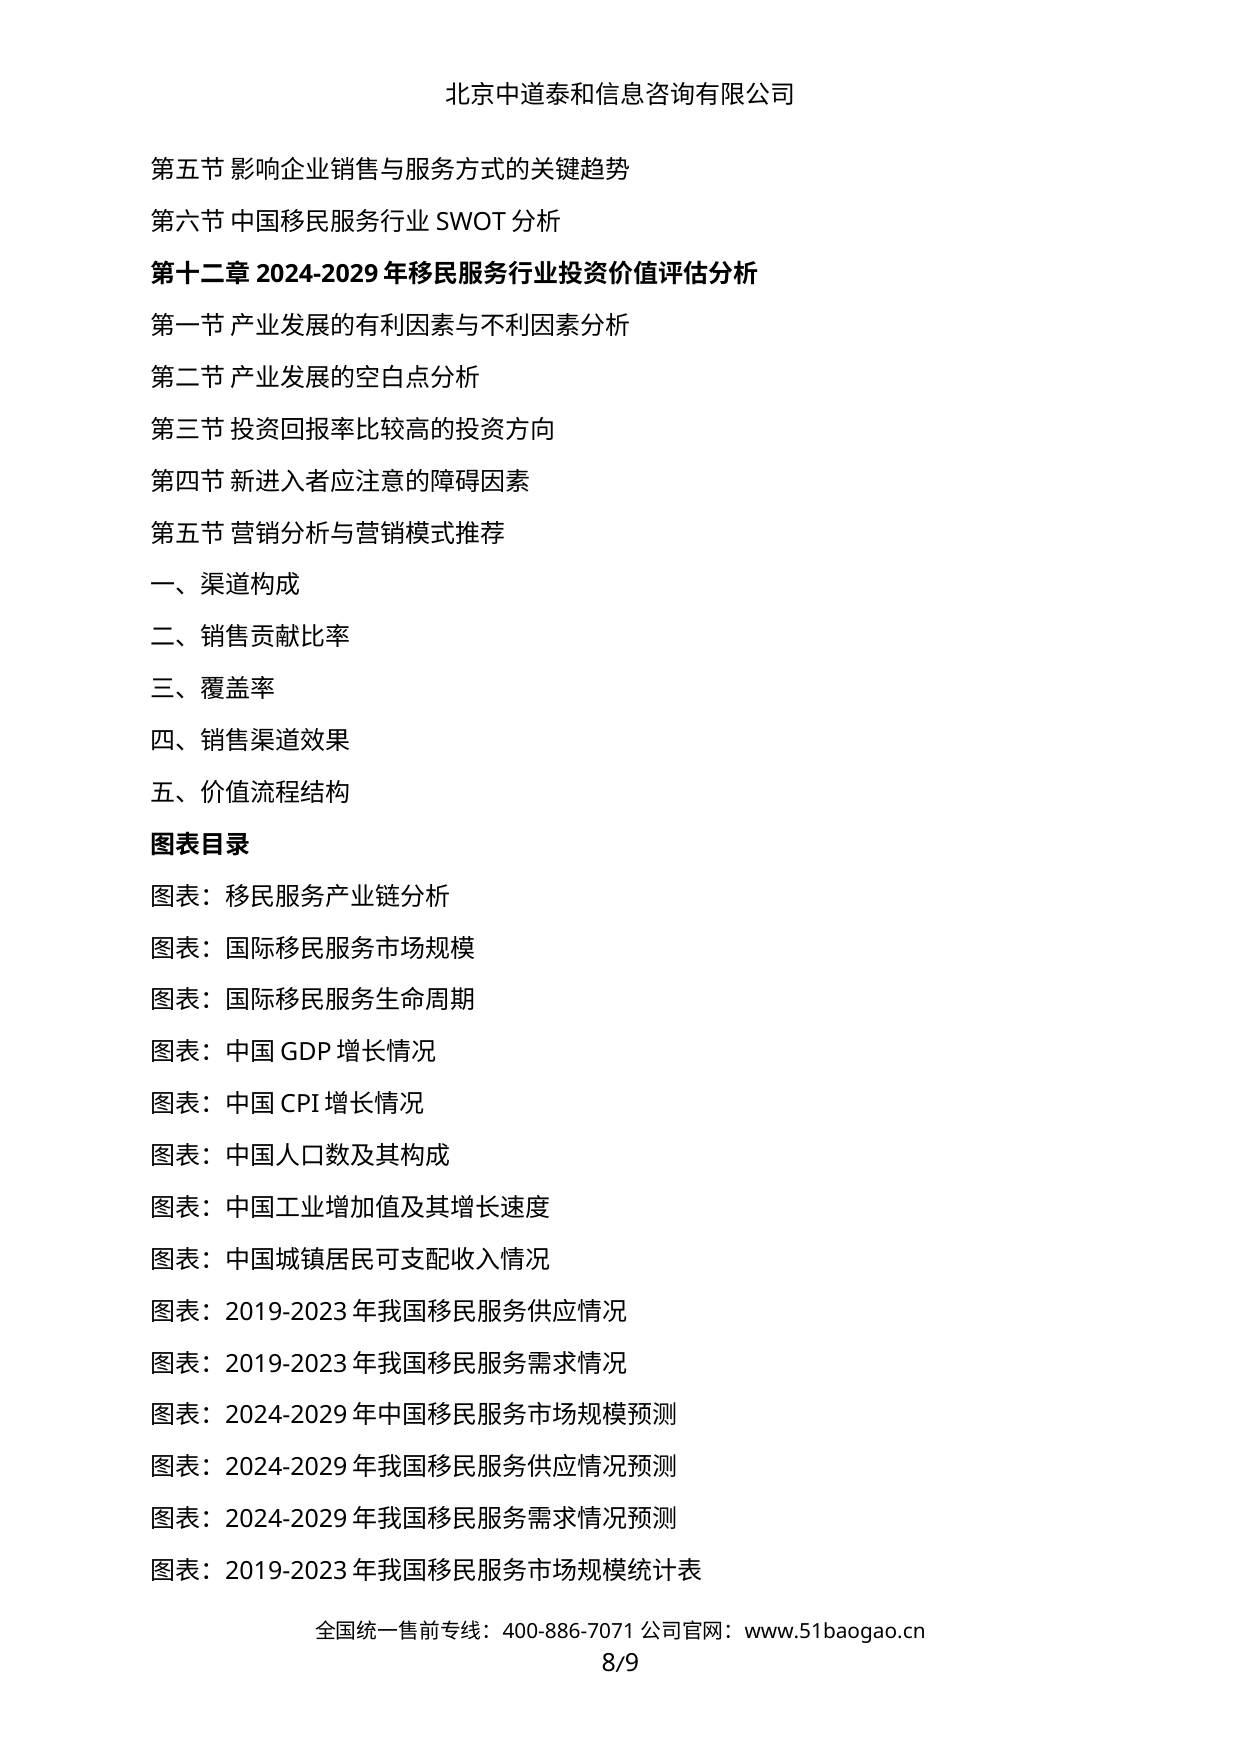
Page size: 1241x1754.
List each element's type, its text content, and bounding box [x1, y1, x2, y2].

text 图表：中国GDP增长情况 [150, 1032, 1090, 1068]
text 第三节 投资回报率比较高的投资方向 [150, 409, 1090, 446]
text 第二节 产业发展的空白点分析 [150, 357, 1090, 394]
text 一、渠道构成 [150, 565, 1090, 601]
text 图表：2024-2029年中国移民服务市场规模预测 [150, 1395, 1090, 1431]
text 图表：中国城镇居民可支配收入情况 [150, 1239, 1090, 1276]
text 第六节 中国移民服务行业SWOT分析 [150, 202, 1090, 238]
text 图表：中国人口数及其构成 [150, 1136, 1090, 1172]
text 第一节 产业发展的有利因素与不利因素分析 [150, 306, 1090, 342]
text 图表：2024-2029年我国移民服务需求情况预测 [150, 1499, 1090, 1535]
text 第五节 影响企业销售与服务方式的关键趋势 [150, 150, 1090, 186]
text 图表目录 [150, 824, 1090, 861]
text 图表：2024-2029年我国移民服务供应情况预测 [150, 1447, 1090, 1483]
text 图表：移民服务产业链分析 [150, 876, 1090, 912]
text 图表：2019-2023年我国移民服务需求情况 [150, 1343, 1090, 1379]
text 第五节 营销分析与营销模式推荐 [150, 513, 1090, 549]
text 图表：国际移民服务生命周期 [150, 980, 1090, 1016]
text 第四节 新进入者应注意的障碍因素 [150, 461, 1090, 497]
text 四、销售渠道效果 [150, 721, 1090, 757]
text 三、覆盖率 [150, 669, 1090, 705]
text 第十二章 2024-2029年移民服务行业投资价值评估分析 [150, 254, 1090, 290]
text 图表：2019-2023年我国移民服务供应情况 [150, 1291, 1090, 1327]
text 二、销售贡献比率 [150, 617, 1090, 653]
text 图表：2019-2023年我国移民服务市场规模统计表 [150, 1551, 1090, 1587]
text 图表：国际移民服务市场规模 [150, 928, 1090, 964]
text 图表：中国工业增加值及其增长速度 [150, 1187, 1090, 1224]
text 图表：中国CPI增长情况 [150, 1084, 1090, 1120]
text 五、价值流程结构 [150, 772, 1090, 809]
